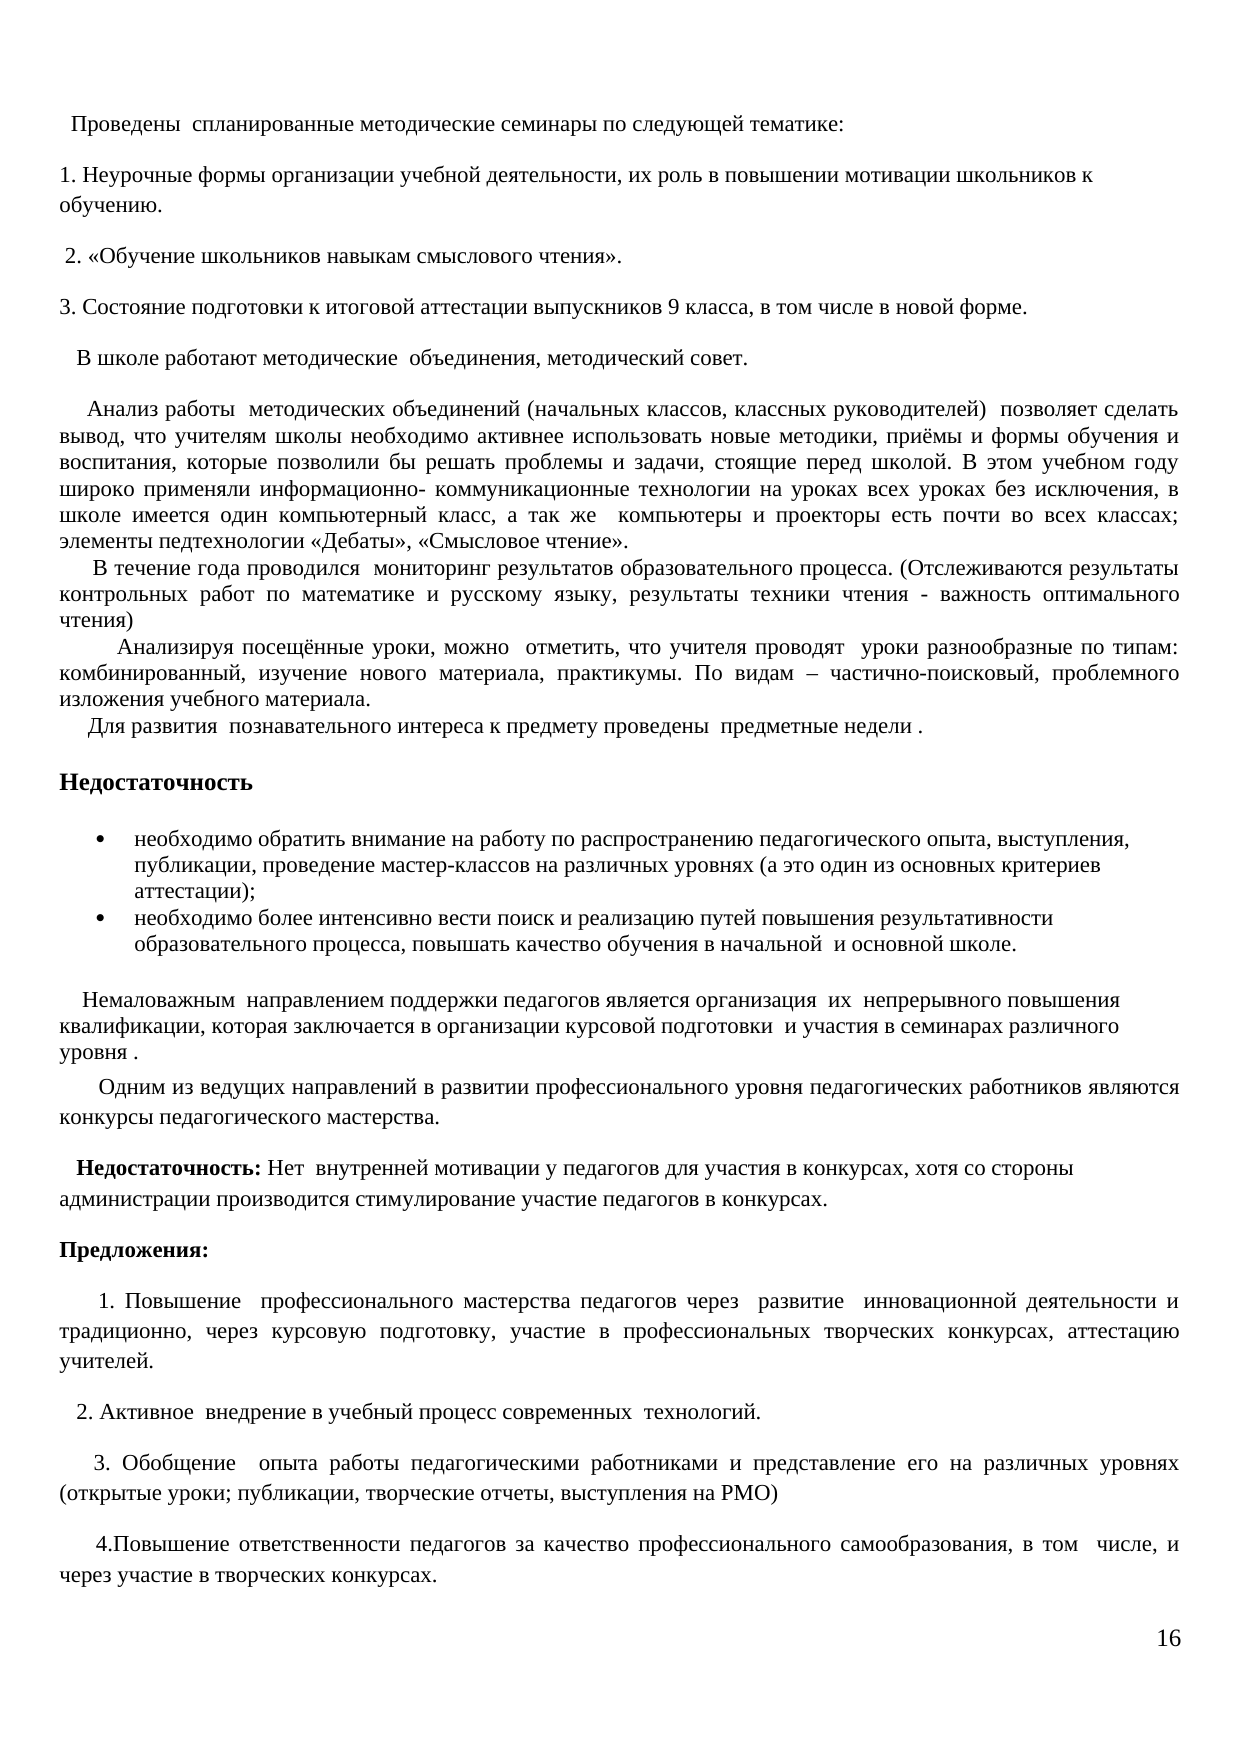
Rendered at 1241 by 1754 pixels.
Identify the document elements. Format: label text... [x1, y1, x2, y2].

text Проведены спланированные методические семинары по следующей тематике: [59, 110, 1181, 136]
text Недостаточность [59, 767, 1181, 796]
list необходимо более интенсивно вести поиск и реализацию путей повышения результативности образовательного процесса, повышать качество обучения в начальной и основной школе. [97, 904, 1181, 957]
text Недостаточность: Нет внутренней мотивации у педагогов для участия в конкурсах, хотя со стороны администрации производится стимулирование участие педагогов в конкурсах. [59, 1154, 1181, 1211]
text Анализ работы методических объединений (начальных классов, классных руководителей) позволяет сделать вывод, что учителям школы необходимо активнее использовать новые методики, приёмы и формы обучения и воспитания, которые позволили бы решать проблемы и задачи, стоящие перед школой. В этом учебном году широко применяли информационно- коммуникационные технологии на уроках всех уроках без исключения, в школе имеется один компьютерный класс, а так же компьютеры и проекторы есть почти во всех классах; элементы педтехнологии «Дебаты», «Смысловое чтение». [59, 396, 1181, 554]
text Для развития познавательного интереса к предмету проведены предметные недели . [59, 712, 1181, 738]
text 4.Повышение ответственности педагогов за качество профессионального самообразования, в том числе, и через участие в творческих конкурсах. [59, 1530, 1181, 1587]
text В школе работают методические объединения, методический совет. [59, 344, 1181, 371]
text 2. «Обучение школьников навыкам смыслового чтения». [59, 242, 1181, 269]
text 1. Неурочные формы организации учебной деятельности, их роль в повышении мотивации школьников к обучению. [59, 161, 1181, 218]
text Предложения: [59, 1236, 1181, 1262]
text 1. Повышение профессионального мастерства педагогов через развитие инновационной деятельности и традиционно, через курсовую подготовку, участие в профессиональных творческих конкурсах, аттестацию учителей. [59, 1287, 1181, 1373]
text 2. Активное внедрение в учебный процесс современных технологий. [59, 1398, 1181, 1424]
list необходимо обратить внимание на работу по распространению педагогического опыта, выступления, публикации, проведение мастер-классов на различных уровнях (а это один из основных критериев аттестации); [97, 825, 1181, 904]
text Анализируя посещённые уроки, можно отметить, что учителя проводят уроки разнообразные по типам: комбинированный, изучение нового материала, практикумы. По видам – частично-поисковый, проблемного изложения учебного материала. [59, 633, 1181, 712]
text Немаловажным направлением поддержки педагогов является организация их непрерывного повышения квалификации, которая заключается в организации курсовой подготовки и участия в семинарах различного уровня . [59, 986, 1181, 1065]
text 3. Состояние подготовки к итоговой аттестации выпускников 9 класса, в том числе в новой форме. [59, 293, 1181, 320]
text 3. Обобщение опыта работы педагогическими работниками и представление его на различных уровнях (открытые уроки; публикации, творческие отчеты, выступления на РМО) [59, 1449, 1181, 1506]
text Одним из ведущих направлений в развитии профессионального уровня педагогических работников являются конкурсы педагогического мастерства. [59, 1073, 1181, 1130]
text В течение года проводился мониторинг результатов образовательного процесса. (Отслеживаются результаты контрольных работ по математике и русскому языку, результаты техники чтения - важность оптимального чтения) [59, 554, 1181, 633]
